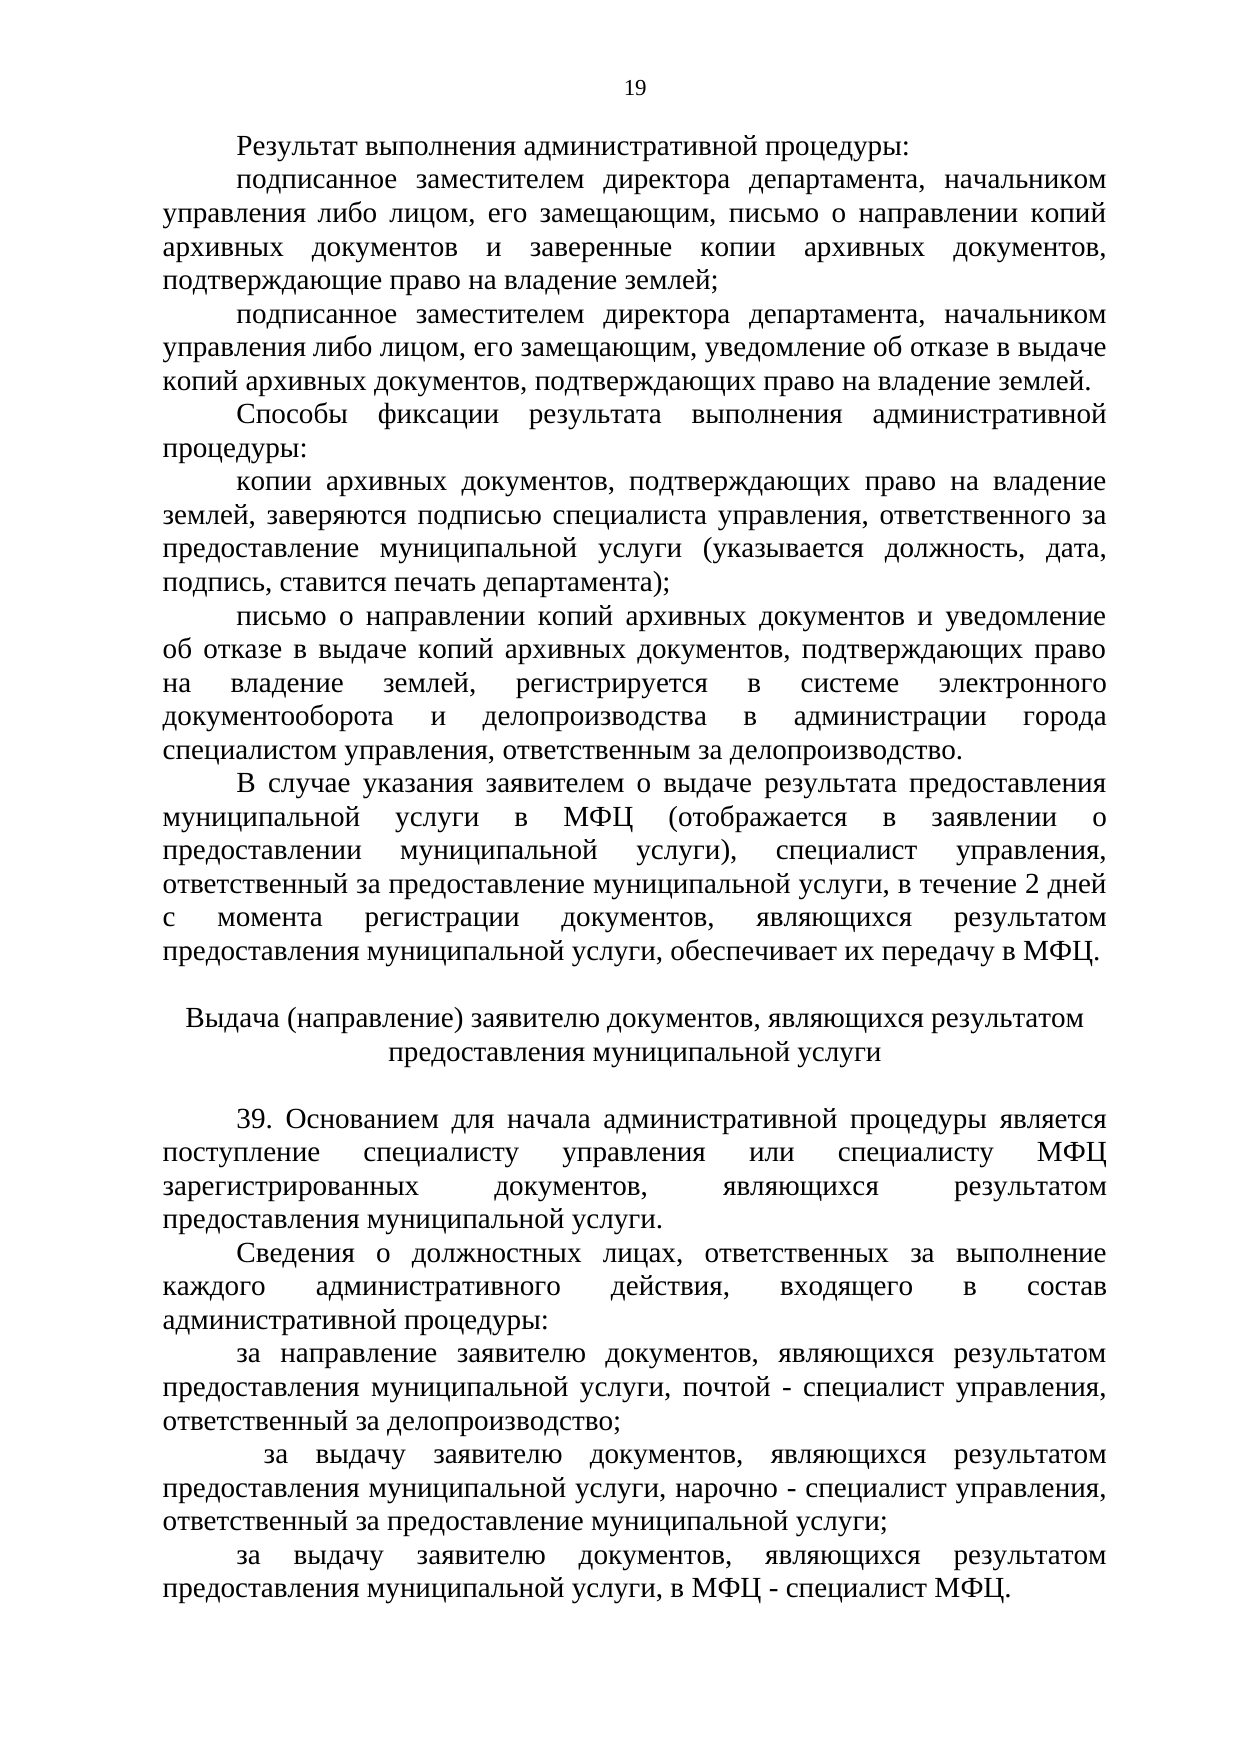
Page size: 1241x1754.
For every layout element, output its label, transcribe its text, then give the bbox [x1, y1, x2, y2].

text В случае указания заявителем о выдаче результата предоставления муниципальной услуги в МФЦ (отображается в заявлении о предоставлении муниципальной услуги), специалист управления, ответственный за предоставление муниципальной услуги, в течение 2 дней с момента регистрации документов, являющихся результатом предоставления муниципальной услуги, обеспечивает их передачу в МФЦ. [162, 765, 1107, 967]
text Способы фиксации результата выполнения административной процедуры: [162, 396, 1107, 463]
text подписанное заместителем директора департамента, начальником управления либо лицом, его замещающим, уведомление об отказе в выдаче копий архивных документов, подтверждающих право на владение землей. [162, 296, 1107, 396]
text Выдача (направление) заявителю документов, являющихся результатом предоставления муниципальной услуги [162, 1000, 1107, 1067]
text копии архивных документов, подтверждающих право на владение землей, заверяются подписью специалиста управления, ответственного за предоставление муниципальной услуги (указывается должность, дата, подпись, ставится печать департамента); [162, 463, 1107, 598]
text за выдачу заявителю документов, являющихся результатом предоставления муниципальной услуги, в МФЦ - специалист МФЦ. [162, 1537, 1107, 1604]
text Сведения о должностных лицах, ответственных за выполнение каждого административного действия, входящего в состав административной процедуры: [162, 1235, 1107, 1336]
text Результат выполнения административной процедуры: [162, 128, 1107, 162]
text письмо о направлении копий архивных документов и уведомление об отказе в выдаче копий архивных документов, подтверждающих право на владение землей, регистрируется в системе электронного документооборота и делопроизводства в администрации города специалистом управления, ответственным за делопроизводство. [162, 598, 1107, 765]
text за выдачу заявителю документов, являющихся результатом предоставления муниципальной услуги, нарочно - специалист управления, ответственный за предоставление муниципальной услуги; [162, 1436, 1107, 1537]
text 39. Основанием для начала административной процедуры является поступление специалисту управления или специалисту МФЦ зарегистрированных документов, являющихся результатом предоставления муниципальной услуги. [162, 1101, 1107, 1235]
text за направление заявителю документов, являющихся результатом предоставления муниципальной услуги, почтой - специалист управления, ответственный за делопроизводство; [162, 1336, 1107, 1436]
text подписанное заместителем директора департамента, начальником управления либо лицом, его замещающим, письмо о направлении копий архивных документов и заверенные копии архивных документов, подтверждающие право на владение землей; [162, 162, 1107, 296]
